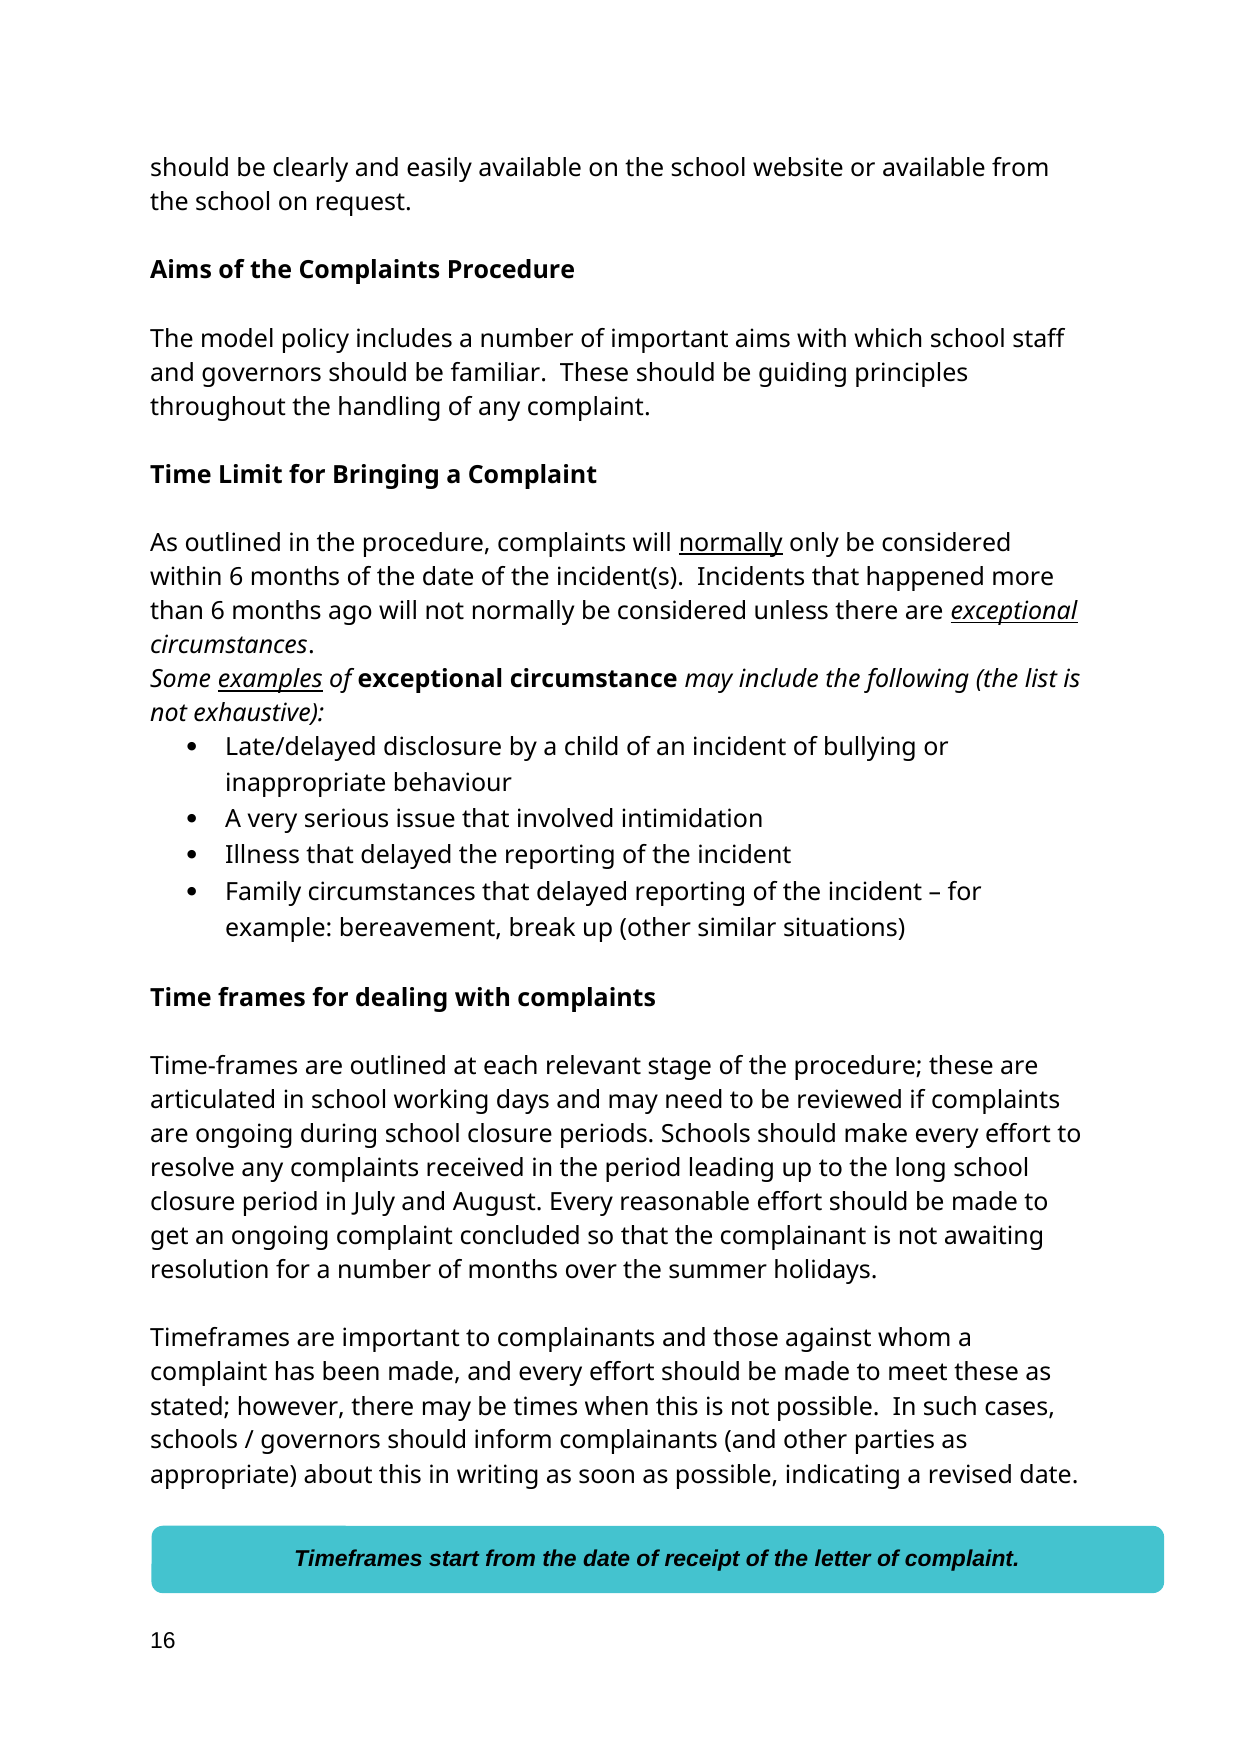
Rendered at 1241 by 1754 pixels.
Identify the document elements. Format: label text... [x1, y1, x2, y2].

text Aims of the Complaints Procedure [150, 252, 1090, 286]
text As outlined in the procedure, complaints will normally only be considered within 6 months of the date of the incident(s). Incidents that happened more than 6 months ago will not normally be considered unless there are exceptional circumstances. [150, 525, 1090, 661]
list Time frames for dealing with complaints [150, 979, 1090, 1013]
text The model policy includes a number of important aims with which school staff and governors should be familiar. These should be guiding principles throughout the handling of any complaint. [150, 320, 1090, 422]
list Illness that delayed the reporting of the incident [187, 837, 1090, 871]
list Family circumstances that delayed reporting of the incident – for example: bereavement, break up (other similar situations) [187, 873, 1090, 943]
list Time-frames are outlined at each relevant stage of the procedure; these are articulated in school working days and may need to be reviewed if complaints are ongoing during school closure periods. Schools should make every effort to resolve any complaints received in the period leading up to the long school closure period in July and August. Every reasonable effort should be made to get an ongoing complaint concluded so that the complainant is not awaiting resolution for a number of months over the summer holidays. [150, 1047, 1090, 1286]
text Some examples of exceptional circumstance may include the following (the list is not exhaustive): [150, 661, 1090, 729]
text Time Limit for Bringing a Complaint [150, 457, 1090, 491]
list A very serious issue that involved intimidation [187, 801, 1090, 835]
list Late/delayed disclosure by a child of an incident of bullying or inappropriate behaviour [187, 729, 1090, 799]
list Timeframes are important to complainants and those against whom a complaint has been made, and every effort should be made to meet these as stated; however, there may be times when this is not possible. In such cases, schools / governors should inform complainants (and other parties as appropriate) about this in writing as soon as possible, indicating a revised date. [150, 1320, 1090, 1490]
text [150, 150, 1090, 218]
